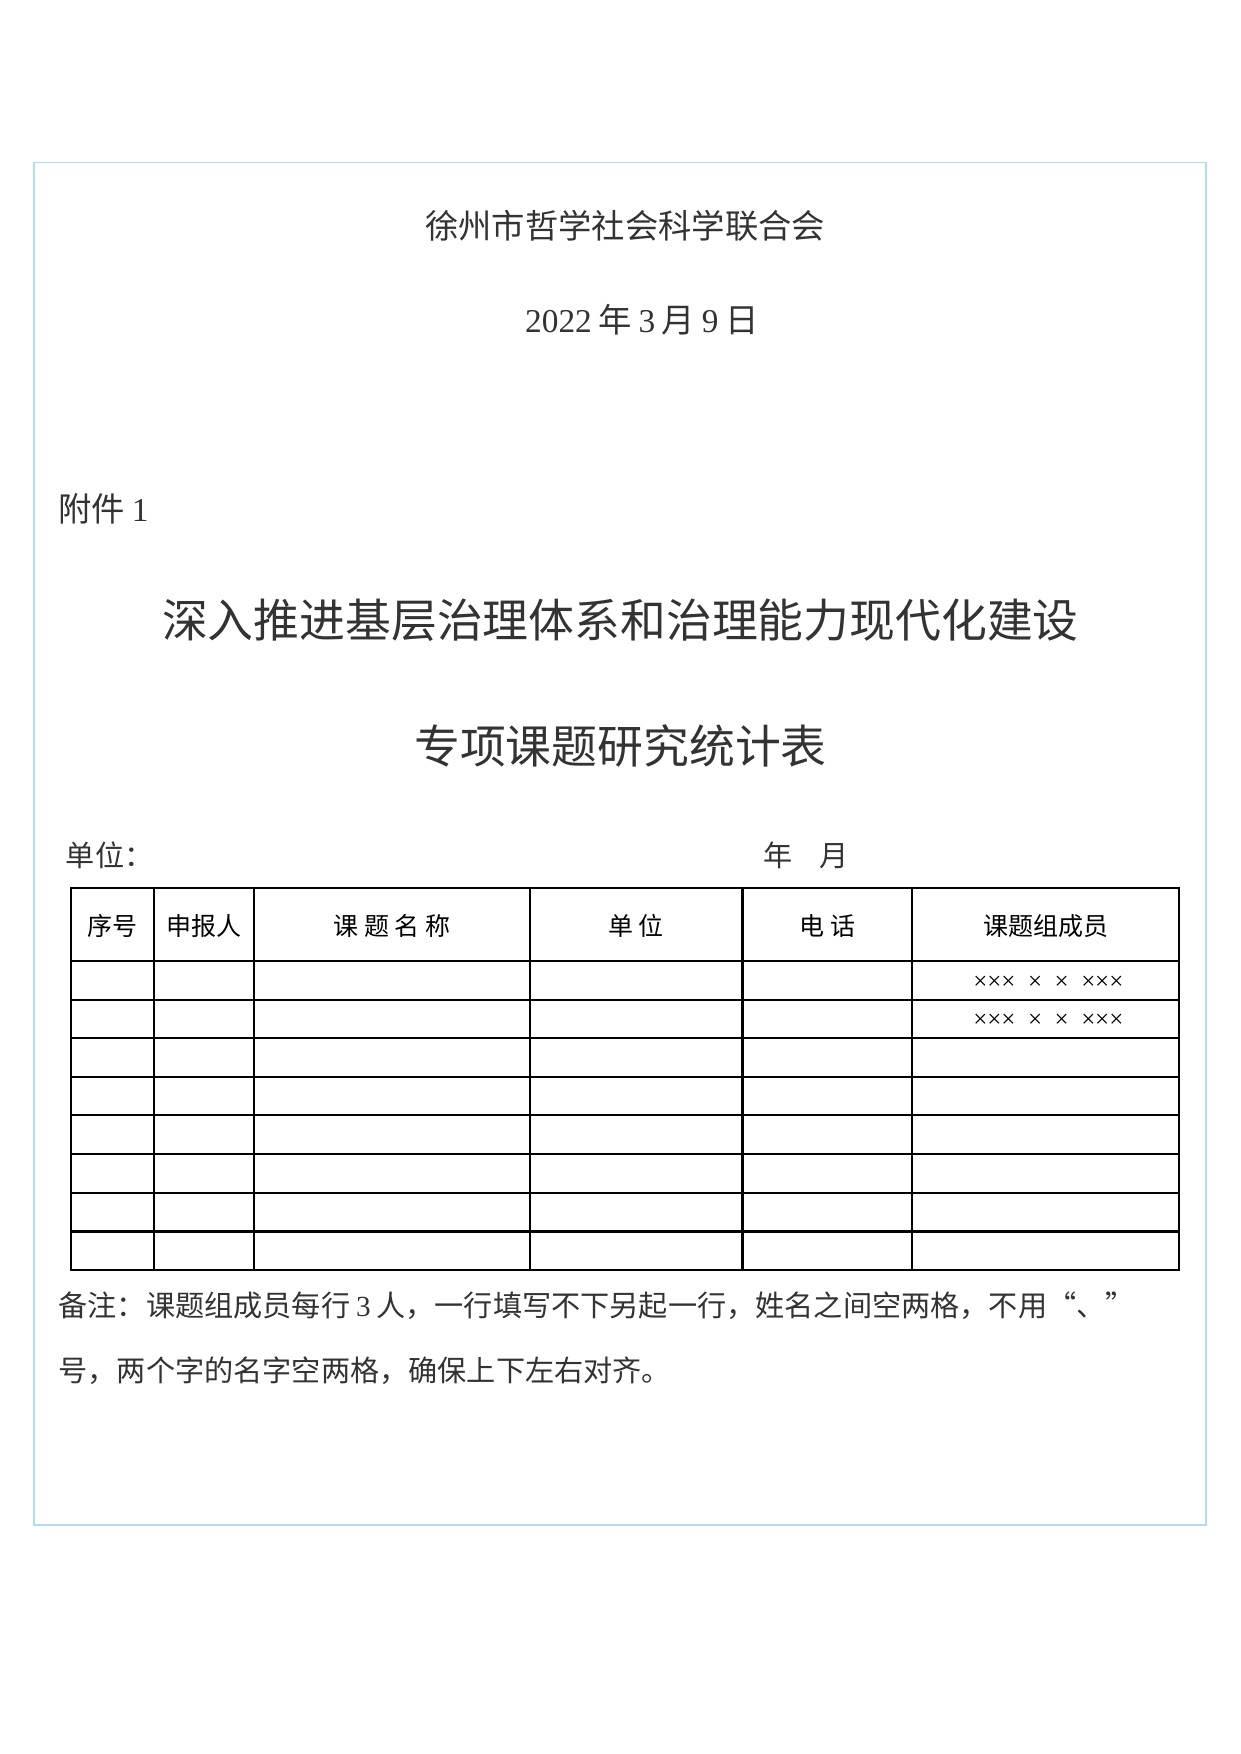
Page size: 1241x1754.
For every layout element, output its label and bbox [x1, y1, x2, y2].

table_header [35, 163, 1205, 1524]
